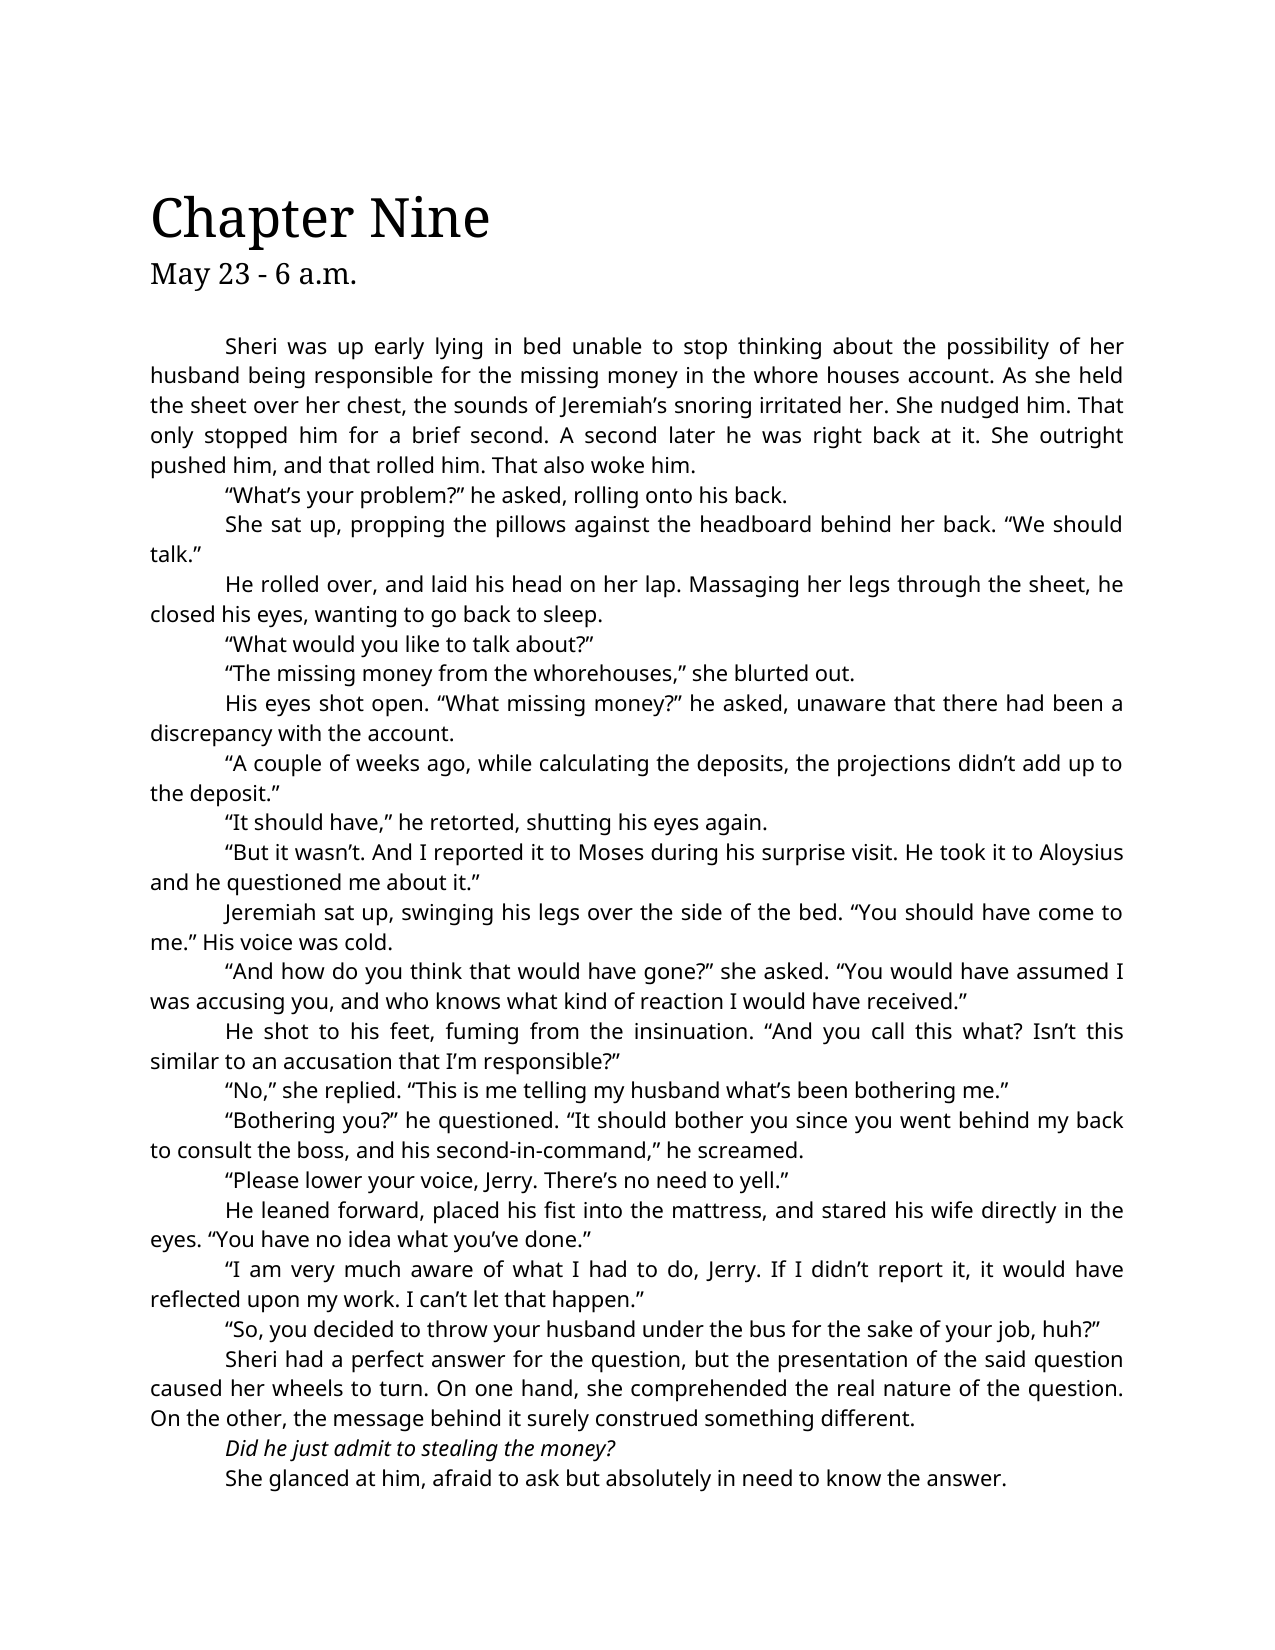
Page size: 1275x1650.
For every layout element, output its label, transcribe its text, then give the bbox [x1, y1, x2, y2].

text Jeremiah sat up, swinging his legs over the side of the bed. “You should have come to me.” His voice was cold. [150, 897, 1125, 956]
text Did he just admit to stealing the money? [150, 1433, 1125, 1463]
text She sat up, propping the pillows against the headboard behind her back. “We should talk.” [150, 509, 1125, 569]
text “No,” she replied. “This is me telling my husband what’s been bothering me.” [150, 1076, 1125, 1105]
text His eyes shot open. “What missing money?” he asked, unaware that there had been a discrepancy with the account. [150, 688, 1125, 748]
text Sheri had a perfect answer for the question, but the presentation of the said question caused her wheels to turn. On one hand, she comprehended the real nature of the question. On the other, the message behind it surely construed something different. [150, 1344, 1125, 1433]
text “Please lower your voice, Jerry. There’s no need to yell.” [150, 1165, 1125, 1195]
text He rolled over, and laid his head on her lap. Massaging her legs through the sheet, he closed his eyes, wanting to go back to sleep. [150, 569, 1125, 629]
text “But it wasn’t. And I reported it to Moses during his surprise visit. He took it to Aloysius and he questioned me about it.” [150, 837, 1125, 897]
text “What would you like to talk about?” [150, 629, 1125, 658]
text “What’s your problem?” he asked, rolling onto his back. [150, 480, 1125, 509]
text “I am very much aware of what I had to do, Jerry. If I didn’t report it, it would have reflected upon my work. I can’t let that happen.” [150, 1254, 1125, 1314]
text May 23 - 6 a.m. [150, 253, 1125, 293]
text “Bothering you?” he questioned. “It should bother you since you went behind my back to consult the boss, and his second-in-command,” he screamed. [150, 1105, 1125, 1165]
text “So, you decided to throw your husband under the bus for the sake of your job, huh?” [150, 1314, 1125, 1344]
text Chapter Nine [150, 180, 1125, 253]
text She glanced at him, afraid to ask but absolutely in need to know the answer. [150, 1463, 1125, 1493]
text He leaned forward, placed his fist into the mattress, and stared his wife directly in the eyes. “You have no idea what you’ve done.” [150, 1195, 1125, 1254]
text Sheri was up early lying in bed unable to stop thinking about the possibility of her husband being responsible for the missing money in the whore houses account. As she held the sheet over her chest, the sounds of Jeremiah’s snoring irritated her. She nudged him. That only stopped him for a brief second. A second later he was right back at it. She outright pushed him, and that rolled him. That also woke him. [150, 331, 1125, 480]
text “And how do you think that would have gone?” she asked. “You would have assumed I was accusing you, and who knows what kind of reaction I would have received.” [150, 956, 1125, 1016]
text “It should have,” he retorted, shutting his eyes again. [150, 807, 1125, 837]
text “A couple of weeks ago, while calculating the deposits, the projections didn’t add up to the deposit.” [150, 748, 1125, 807]
text “The missing money from the whorehouses,” she blurted out. [150, 658, 1125, 688]
text He shot to his feet, fuming from the insinuation. “And you call this what? Isn’t this similar to an accusation that I’m responsible?” [150, 1016, 1125, 1076]
